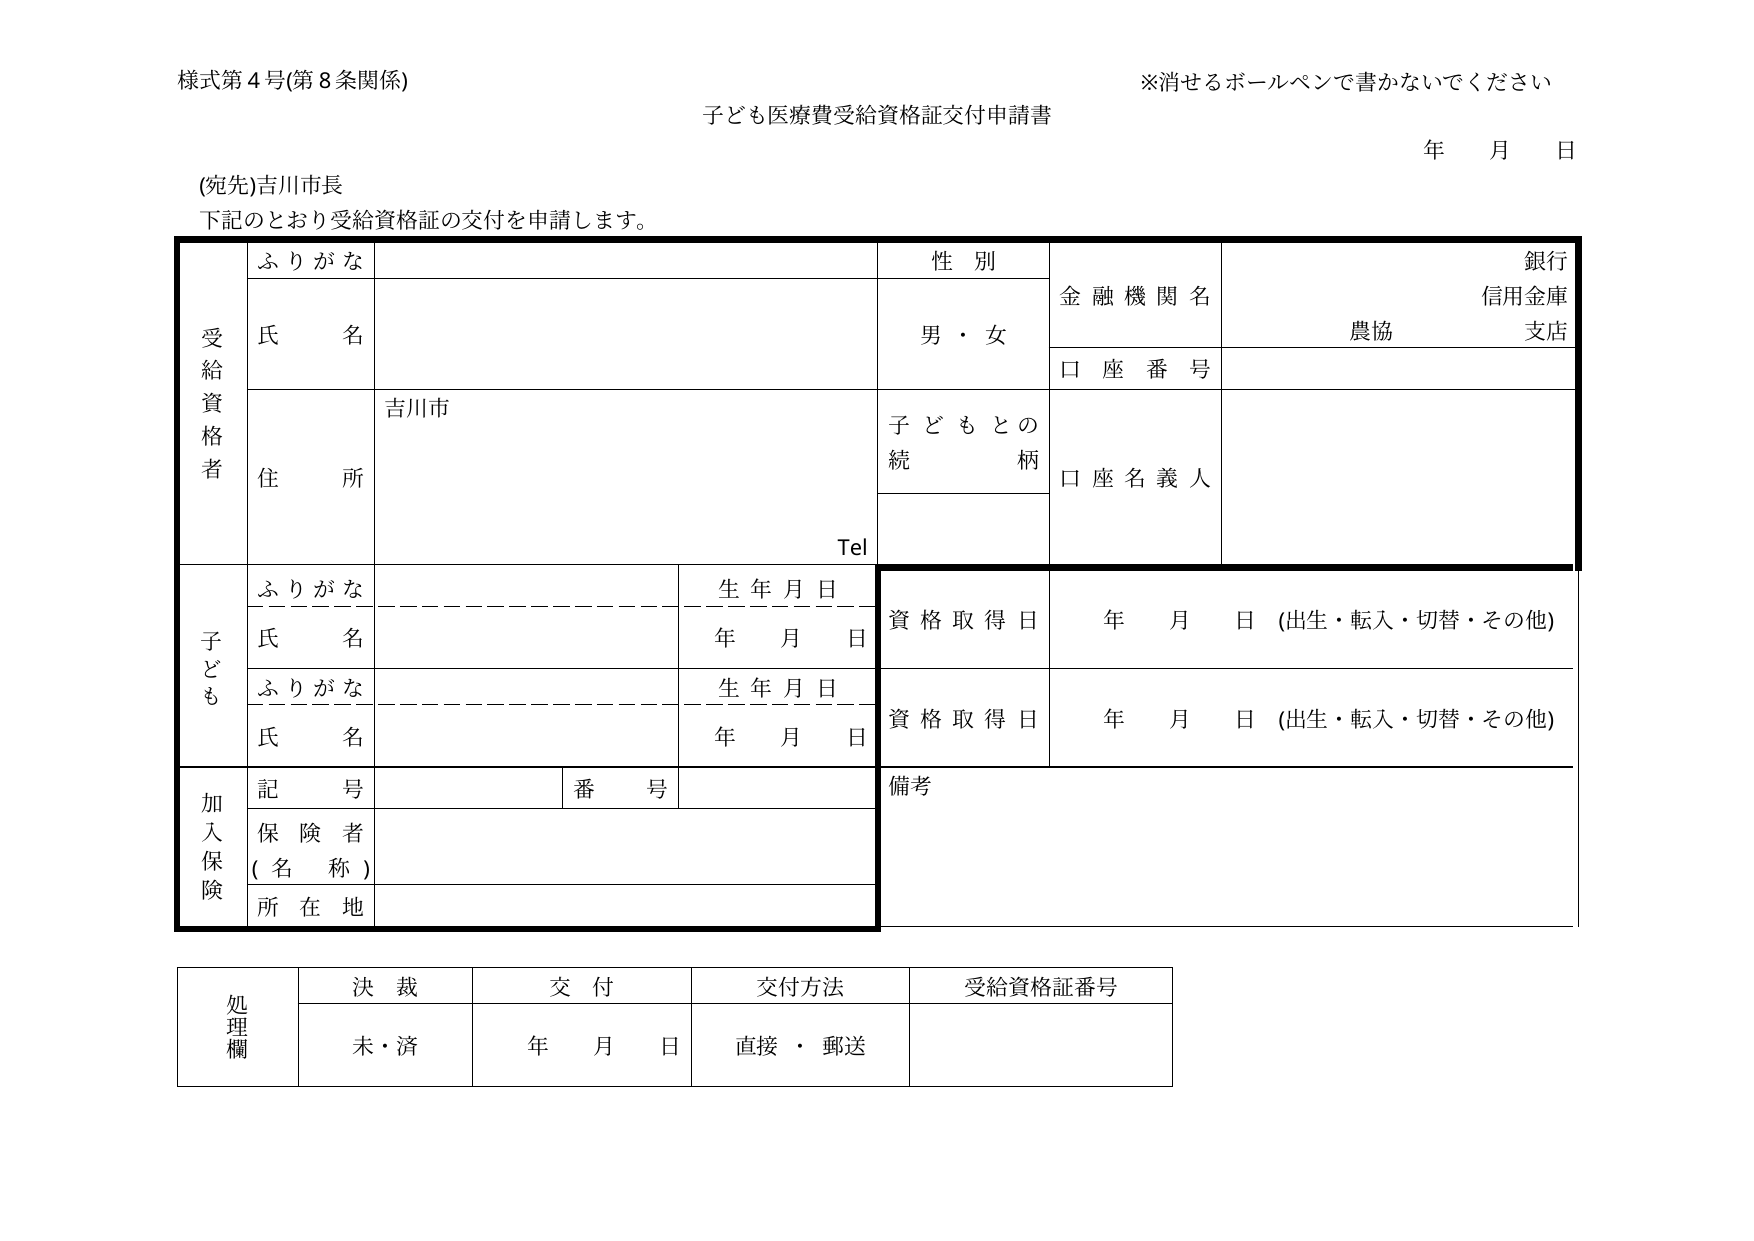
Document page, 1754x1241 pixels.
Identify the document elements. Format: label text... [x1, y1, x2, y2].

table_cell [375, 669, 678, 704]
table_header 銀行 信用金庫 農協 支店 [1222, 243, 1575, 347]
table_cell [375, 809, 875, 884]
table_cell 口座番号 [1050, 348, 1221, 389]
table_cell 直接・郵送 [692, 1004, 909, 1086]
table_cell 備考 [881, 766, 1578, 926]
table_cell 子ども [180, 565, 247, 766]
table_cell 吉川市 Tel [375, 390, 877, 564]
table_cell 番号 [563, 768, 678, 808]
table_header 処理欄 [178, 968, 298, 1086]
table_cell [375, 704, 678, 766]
table_header 交付方法 [692, 968, 909, 1003]
table_cell 生年月日 [679, 669, 875, 704]
table_cell ふりがな [248, 669, 374, 704]
text 様式第4号(第8条関係) [177, 62, 1577, 97]
table_cell 未・済 [299, 1004, 472, 1086]
table_header 受給資格証番号 [910, 968, 1172, 1003]
table_cell 生年月日 [679, 565, 875, 606]
table_cell 年 月 日 [679, 606, 875, 668]
table_cell [1222, 348, 1575, 389]
table_cell 年 月 日 [473, 1004, 691, 1086]
table_cell [679, 768, 875, 808]
table_cell 氏名 [248, 279, 374, 389]
text (宛先)吉川市長 [177, 166, 1577, 201]
table_cell [375, 606, 678, 668]
table_cell 子どもとの続柄 [878, 390, 1049, 493]
table_header ふりがな [248, 243, 374, 278]
table_cell ふりがな [248, 565, 374, 606]
table_cell [910, 1004, 1172, 1086]
table_cell [375, 768, 562, 808]
table_cell 男・女 [878, 279, 1049, 389]
table_cell 記号 [248, 768, 374, 808]
table_cell 保険者 (名称) [248, 809, 374, 884]
table_header 決裁 [299, 968, 472, 1003]
table_header 性別 [878, 243, 1049, 278]
table_cell [375, 565, 678, 606]
table_cell 氏名 [248, 704, 374, 766]
table_cell [878, 494, 1049, 564]
table_header 受給資格者 [180, 243, 247, 564]
table_cell 口座名義人 [1050, 390, 1221, 564]
table_cell 年 月 日 (出生・転入・切替・その他) [1050, 564, 1578, 668]
table_cell 氏名 [248, 606, 374, 668]
table_cell 年 月 日 [679, 704, 875, 766]
table_header 交付 [473, 968, 691, 1003]
text 子ども医療費受給資格証交付申請書 [177, 97, 1577, 132]
table_cell 住所 [248, 390, 374, 564]
table_cell 資格取得日 [881, 571, 1049, 668]
table_cell [375, 885, 875, 926]
table_cell 年 月 日 (出生・転入・切替・その他) [1050, 668, 1578, 766]
text 年 月 日 [177, 132, 1577, 166]
table_cell 所在地 [248, 885, 374, 926]
text 下記のとおり受給資格証の交付を申請します。 [177, 201, 1577, 236]
table_cell [1222, 390, 1575, 564]
table_cell [375, 279, 877, 389]
table_header 金融機関名 [1050, 243, 1221, 347]
table_cell 加入保険 [180, 768, 247, 926]
table_cell 資格取得日 [881, 669, 1049, 766]
table_header [375, 243, 877, 278]
